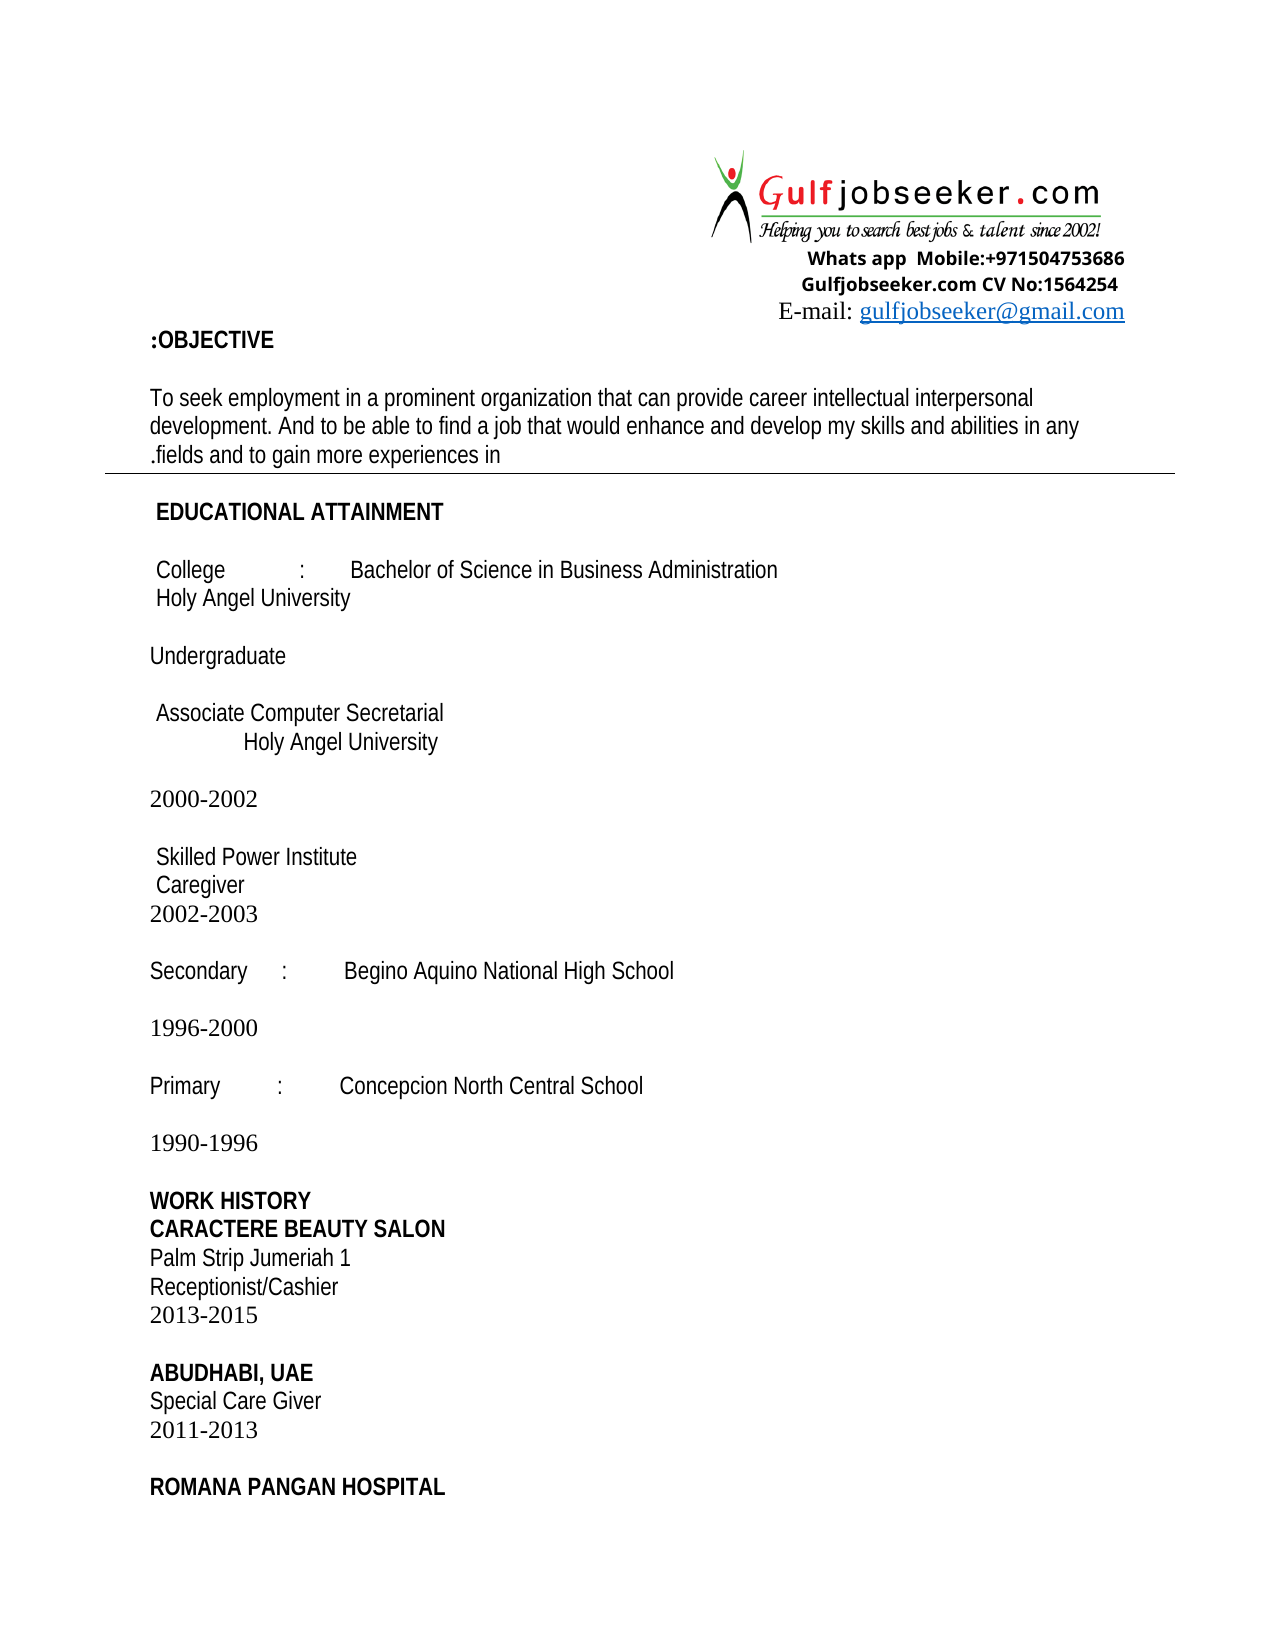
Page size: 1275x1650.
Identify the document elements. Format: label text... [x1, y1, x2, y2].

text Secondary : Begino Aquino National High School [150, 956, 1125, 985]
text 2002-2003 [150, 899, 1125, 927]
text 2013-2015 [150, 1300, 1125, 1329]
text ABUDHABI, UAE [150, 1358, 1125, 1386]
text College : Bachelor of Science in Business Administration [150, 555, 1125, 583]
text 2000-2002 [150, 784, 1125, 813]
text Palm Strip Jumeriah 1 [150, 1243, 1125, 1272]
text E-mail: gulfjobseeker@gmail.com [150, 296, 1125, 325]
text 1996-2000 [150, 1013, 1125, 1042]
text WORK HISTORY [150, 1186, 1125, 1214]
text CARACTERE BEAUTY SALON [150, 1214, 1125, 1243]
picture [698, 150, 1125, 246]
text Special Care Giver [150, 1386, 1125, 1415]
text 2011-2013 [150, 1415, 1125, 1444]
text Skilled Power Institute [150, 841, 1125, 870]
text Primary : Concepcion North Central School [150, 1071, 1125, 1099]
text Caregiver [150, 870, 1125, 899]
text 1990-1996 [150, 1128, 1125, 1157]
text Associate Computer Secretarial [150, 698, 1125, 727]
text Holy Angel University [150, 727, 1125, 755]
text EDUCATIONAL ATTAINMENT [150, 497, 1125, 526]
text Whats app Mobile:+971504753686 [150, 245, 1125, 271]
text Undergraduate [150, 641, 1125, 669]
text Receptionist/Cashier [150, 1272, 1125, 1300]
text OBJECTIVE: [150, 325, 1125, 354]
text Gulfjobseeker.com CV No:1564254 [150, 271, 1125, 296]
text ROMANA PANGAN HOSPITAL [150, 1472, 1125, 1501]
text To seek employment in a prominent organization that can provide career intellectual interpersonal development. And to be able to find a job that would enhance and develop my skills and abilities in any fields and to gain more experiences in. [150, 383, 1125, 469]
text Holy Angel University [150, 583, 1125, 612]
